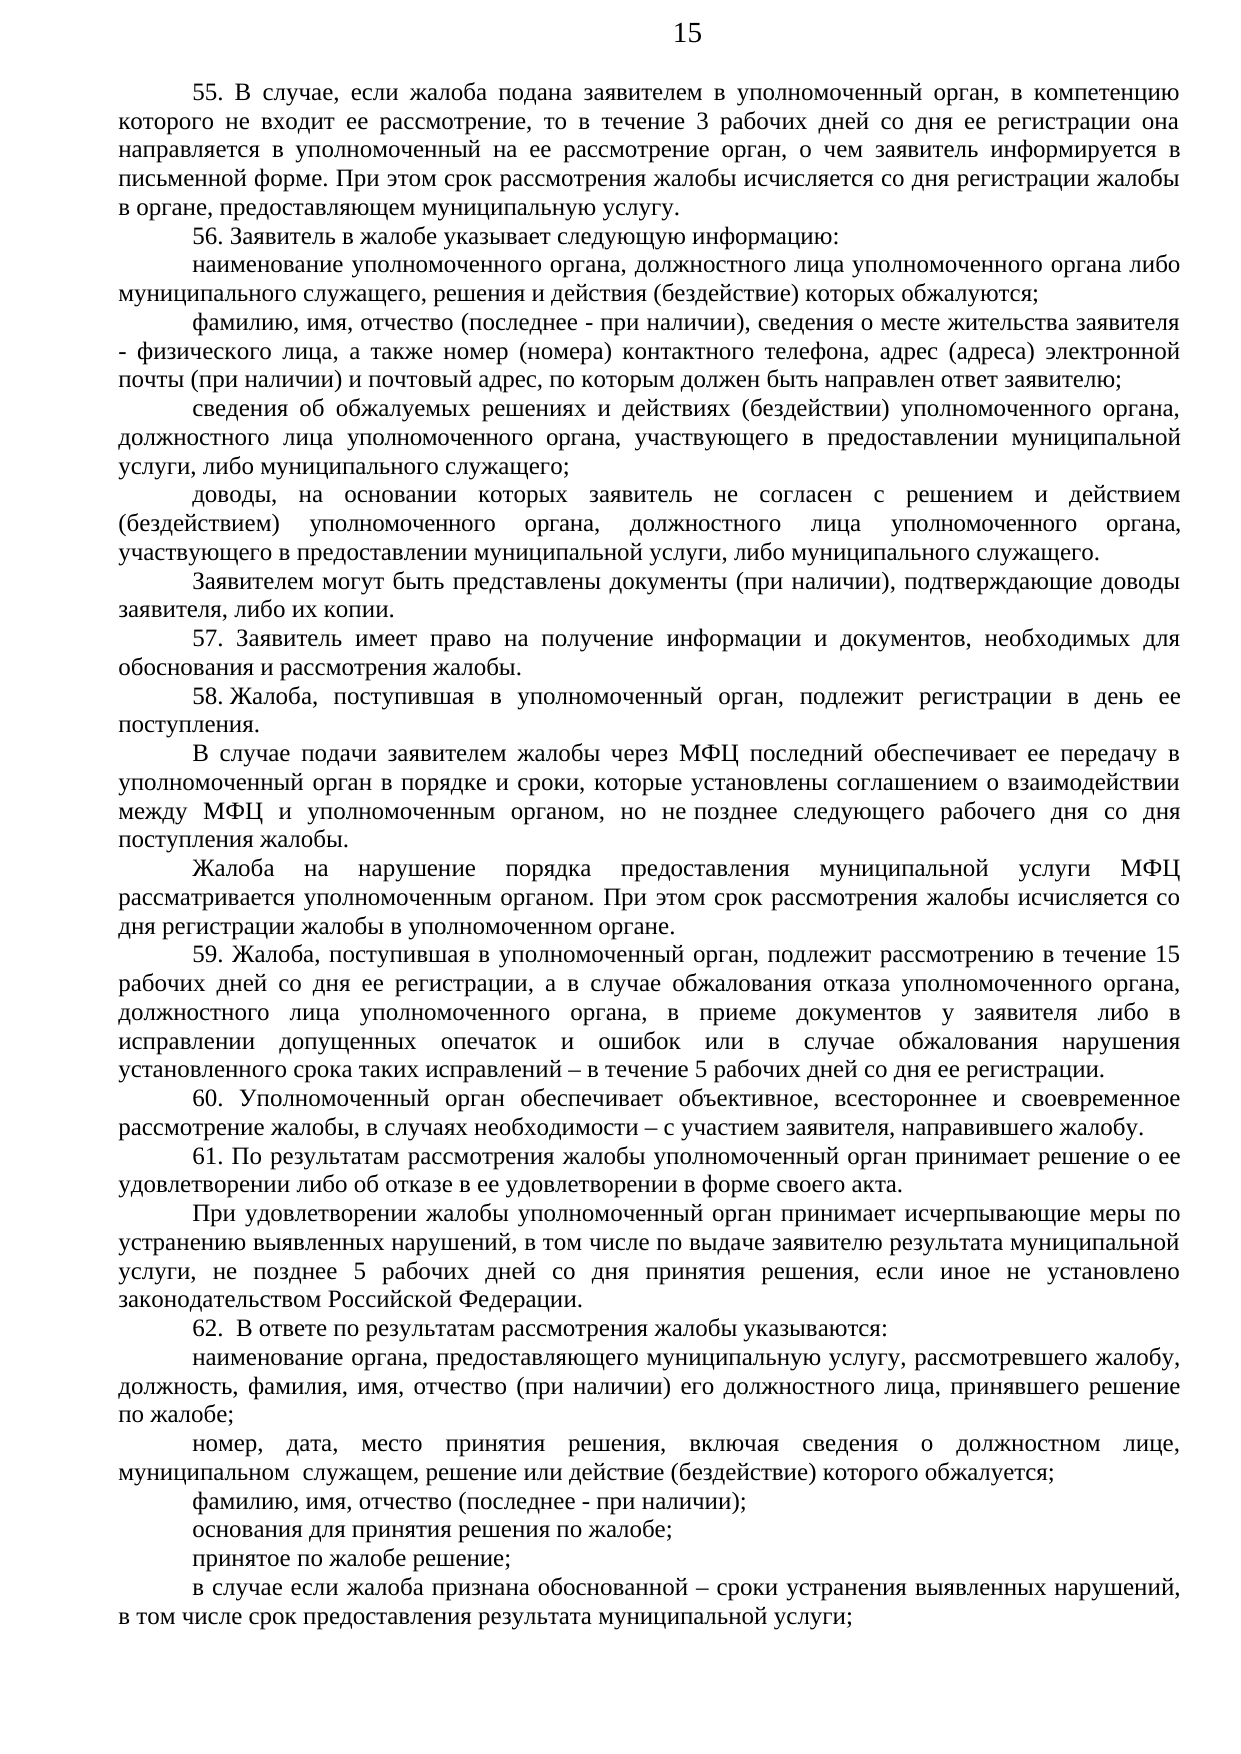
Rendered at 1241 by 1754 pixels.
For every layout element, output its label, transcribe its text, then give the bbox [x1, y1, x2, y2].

text 59. Жалоба, поступившая в уполномоченный орган, подлежит рассмотрению в течение 15 рабочих дней со дня ее регистрации, а в случае обжалования отказа уполномоченного органа, должностного лица уполномоченного органа, в приеме документов у заявителя либо в исправлении допущенных опечаток и ошибок или в случае обжалования нарушения установленного срока таких исправлений – в течение 5 рабочих дней со дня ее регистрации. [118, 939, 1181, 1083]
text номер, дата, место принятия решения, включая сведения о должностном лице, муниципальном служащем, решение или действие (бездействие) которого обжалуется; [118, 1428, 1181, 1486]
text фамилию, имя, отчество (последнее - при наличии); [118, 1486, 1181, 1514]
text в случае если жалоба признана обоснованной – сроки устранения выявленных нарушений, в том числе срок предоставления результата муниципальной услуги; [118, 1572, 1181, 1629]
text наименование органа, предоставляющего муниципальную услугу, рассмотревшего жалобу, должность, фамилия, имя, отчество (при наличии) его должностного лица, принявшего решение по жалобе; [118, 1342, 1181, 1428]
text наименование уполномоченного органа, должностного лица уполномоченного органа либо муниципального служащего, решения и действия (бездействие) которых обжалуются; [118, 249, 1181, 307]
text Заявителем могут быть представлены документы (при наличии), подтверждающие доводы заявителя, либо их копии. [118, 566, 1181, 623]
text 60. Уполномоченный орган обеспечивает объективное, всестороннее и своевременное рассмотрение жалобы, в случаях необходимости – с участием заявителя, направившего жалобу. [118, 1083, 1181, 1141]
text сведения об обжалуемых решениях и действиях (бездействии) уполномоченного органа, должностного лица уполномоченного органа, участвующего в предоставлении муниципальной услуги, либо муниципального служащего; [118, 393, 1181, 479]
text фамилию, имя, отчество (последнее - при наличии), сведения о месте жительства заявителя - физического лица, а также номер (номера) контактного телефона, адрес (адреса) электронной почты (при наличии) и почтовый адрес, по которым должен быть направлен ответ заявителю; [118, 307, 1181, 393]
text 61. По результатам рассмотрения жалобы уполномоченный орган принимает решение о ее удовлетворении либо об отказе в ее удовлетворении в форме своего акта. [118, 1141, 1181, 1198]
text 56. Заявитель в жалобе указывает следующую информацию: [118, 221, 1181, 249]
text 62. В ответе по результатам рассмотрения жалобы указываются: [118, 1313, 1181, 1342]
text Жалоба на нарушение порядка предоставления муниципальной услуги МФЦ рассматривается уполномоченным органом. При этом срок рассмотрения жалобы исчисляется со дня регистрации жалобы в уполномоченном органе. [118, 853, 1181, 939]
text В случае подачи заявителем жалобы через МФЦ последний обеспечивает ее передачу в уполномоченный орган в порядке и сроки, которые установлены соглашением о взаимодействии между МФЦ и уполномоченным органом, но не позднее следующего рабочего дня со дня поступления жалобы. [118, 738, 1181, 853]
text 58. Жалоба, поступившая в уполномоченный орган, подлежит регистрации в день ее поступления. [118, 681, 1181, 738]
text 55. В случае, если жалоба подана заявителем в уполномоченный орган, в компетенцию которого не входит ее рассмотрение, то в течение 3 рабочих дней со дня ее регистрации она направляется в уполномоченный на ее рассмотрение орган, о чем заявитель информируется в письменной форме. При этом срок рассмотрения жалобы исчисляется со дня регистрации жалобы в органе, предоставляющем муниципальную услугу. [118, 77, 1181, 221]
text 57. Заявитель имеет право на получение информации и документов, необходимых для обоснования и рассмотрения жалобы. [118, 623, 1181, 681]
text принятое по жалобе решение; [118, 1543, 1181, 1572]
text При удовлетворении жалобы уполномоченный орган принимает исчерпывающие меры по устранению выявленных нарушений, в том числе по выдаче заявителю результата муниципальной услуги, не позднее 5 рабочих дней со дня принятия решения, если иное не установлено законодательством Российской Федерации. [118, 1198, 1181, 1313]
text основания для принятия решения по жалобе; [118, 1514, 1181, 1543]
text доводы, на основании которых заявитель не согласен с решением и действием (бездействием) уполномоченного органа, должностного лица уполномоченного органа, участвующего в предоставлении муниципальной услуги, либо муниципального служащего. [118, 479, 1181, 566]
